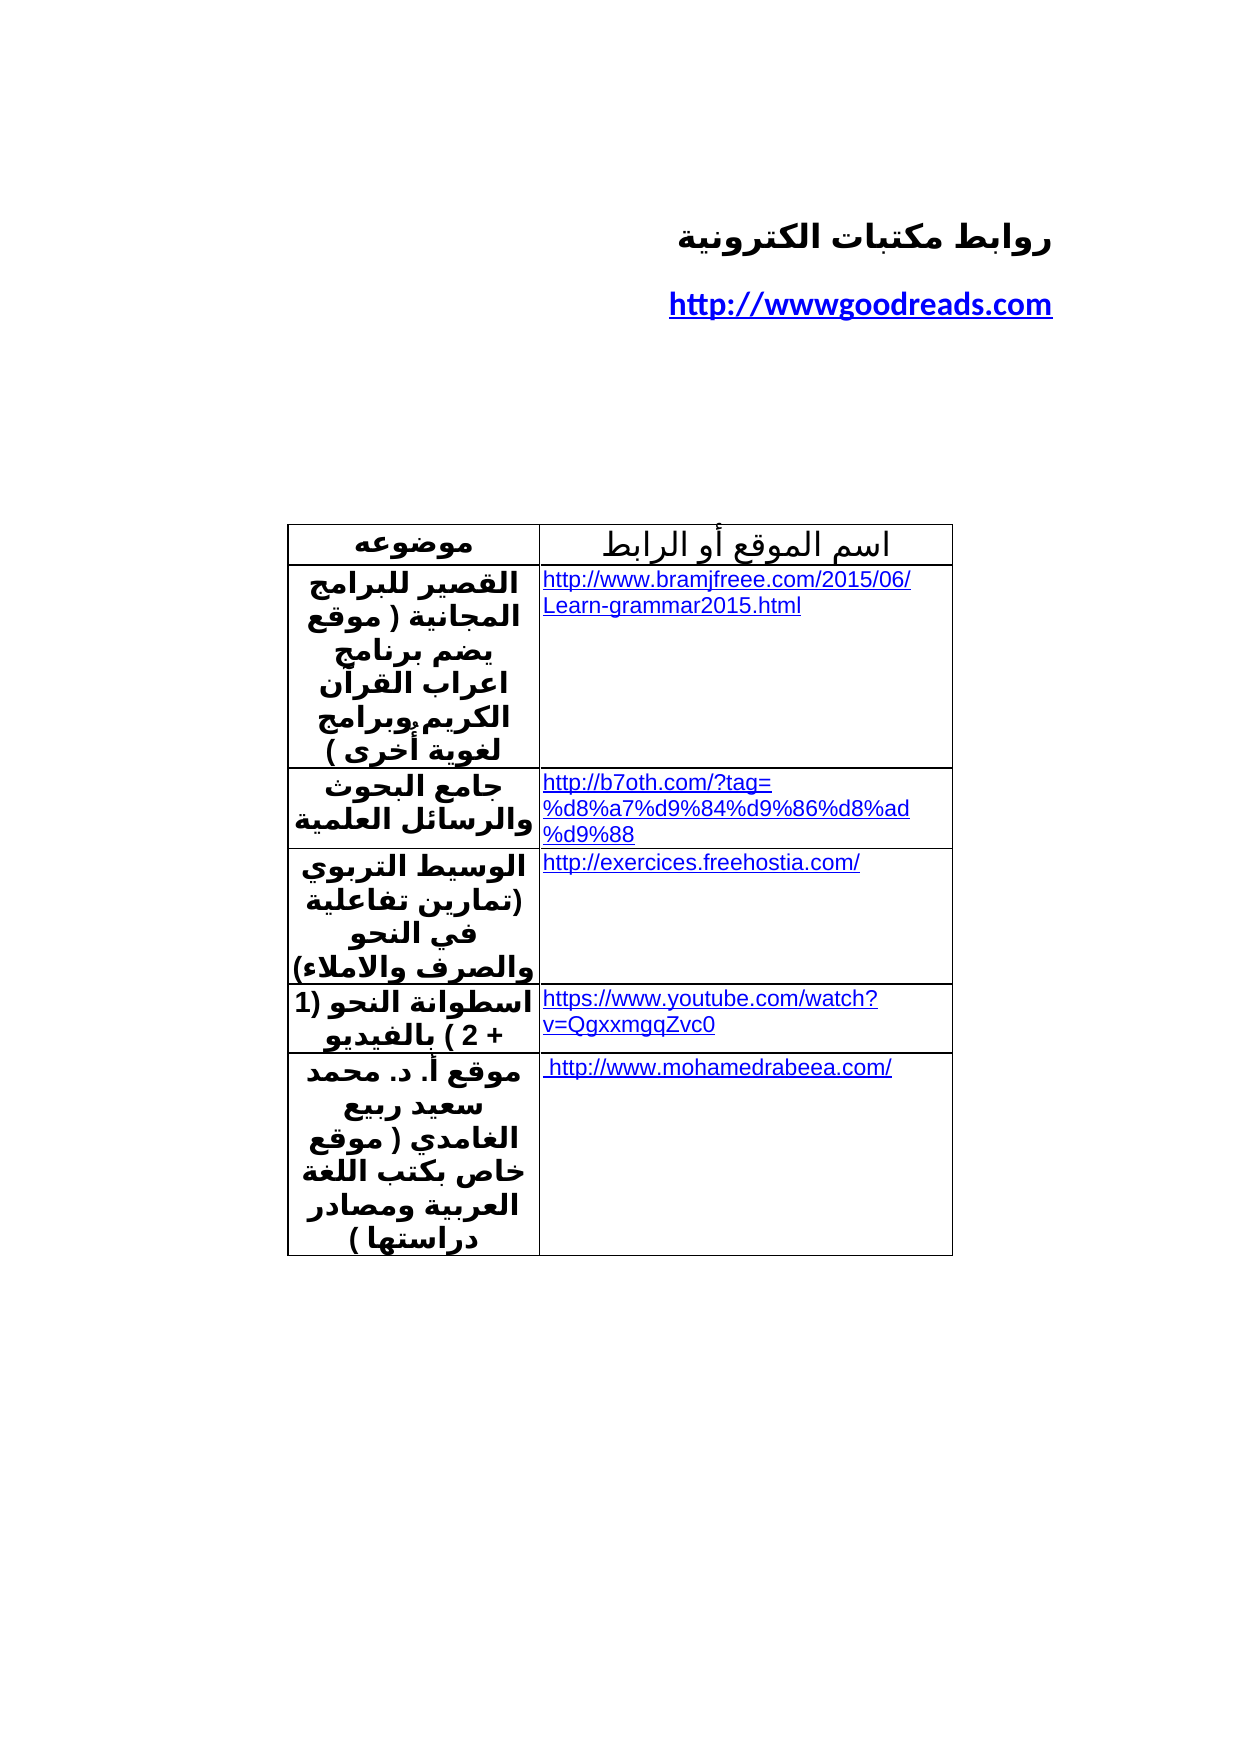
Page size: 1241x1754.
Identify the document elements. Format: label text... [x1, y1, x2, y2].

table_cell http://b7oth.com/?tag=%d8%a7%d9%84%d9%86%d8%ad%d9%88 [540, 768, 952, 848]
table_cell http://www.bramjfreee.com/2015/06/Learn-grammar2015.html [540, 565, 952, 767]
table_cell موقع أ. د. محمد سعيد ربيع الغامدي ( موقع خاص بكتب اللغة العربية ومصادر دراستها ) [289, 1054, 539, 1255]
table_cell http://exercices.freehostia.com/ [540, 849, 952, 983]
table_cell جامع البحوث والرسائل العلمية [289, 769, 539, 848]
table_cell http://www.mohamedrabeea.com/ [540, 1053, 952, 1255]
table_cell الوسيط التربوي (تمارين تفاعلية في النحو والصرف والاملاء) [289, 849, 539, 983]
table_cell اسطوانة النحو (1 + 2 ) بالفيديو [289, 985, 539, 1052]
table_cell القصير للبرامج المجانية ( موقع يضم برنامج اعراب القرآن الكريم وبرامج لغوية أُخرى ) [289, 566, 539, 767]
table_header اسم الموقع أو الرابط [540, 525, 952, 564]
text http://wwwgoodreads.com [187, 283, 1053, 323]
table_header موضوعه [289, 525, 539, 564]
text روابط مكتبات الكترونية [187, 218, 1053, 256]
table_cell https://www.youtube.com/watch?v=QgxxmgqZvc0 [540, 984, 952, 1052]
